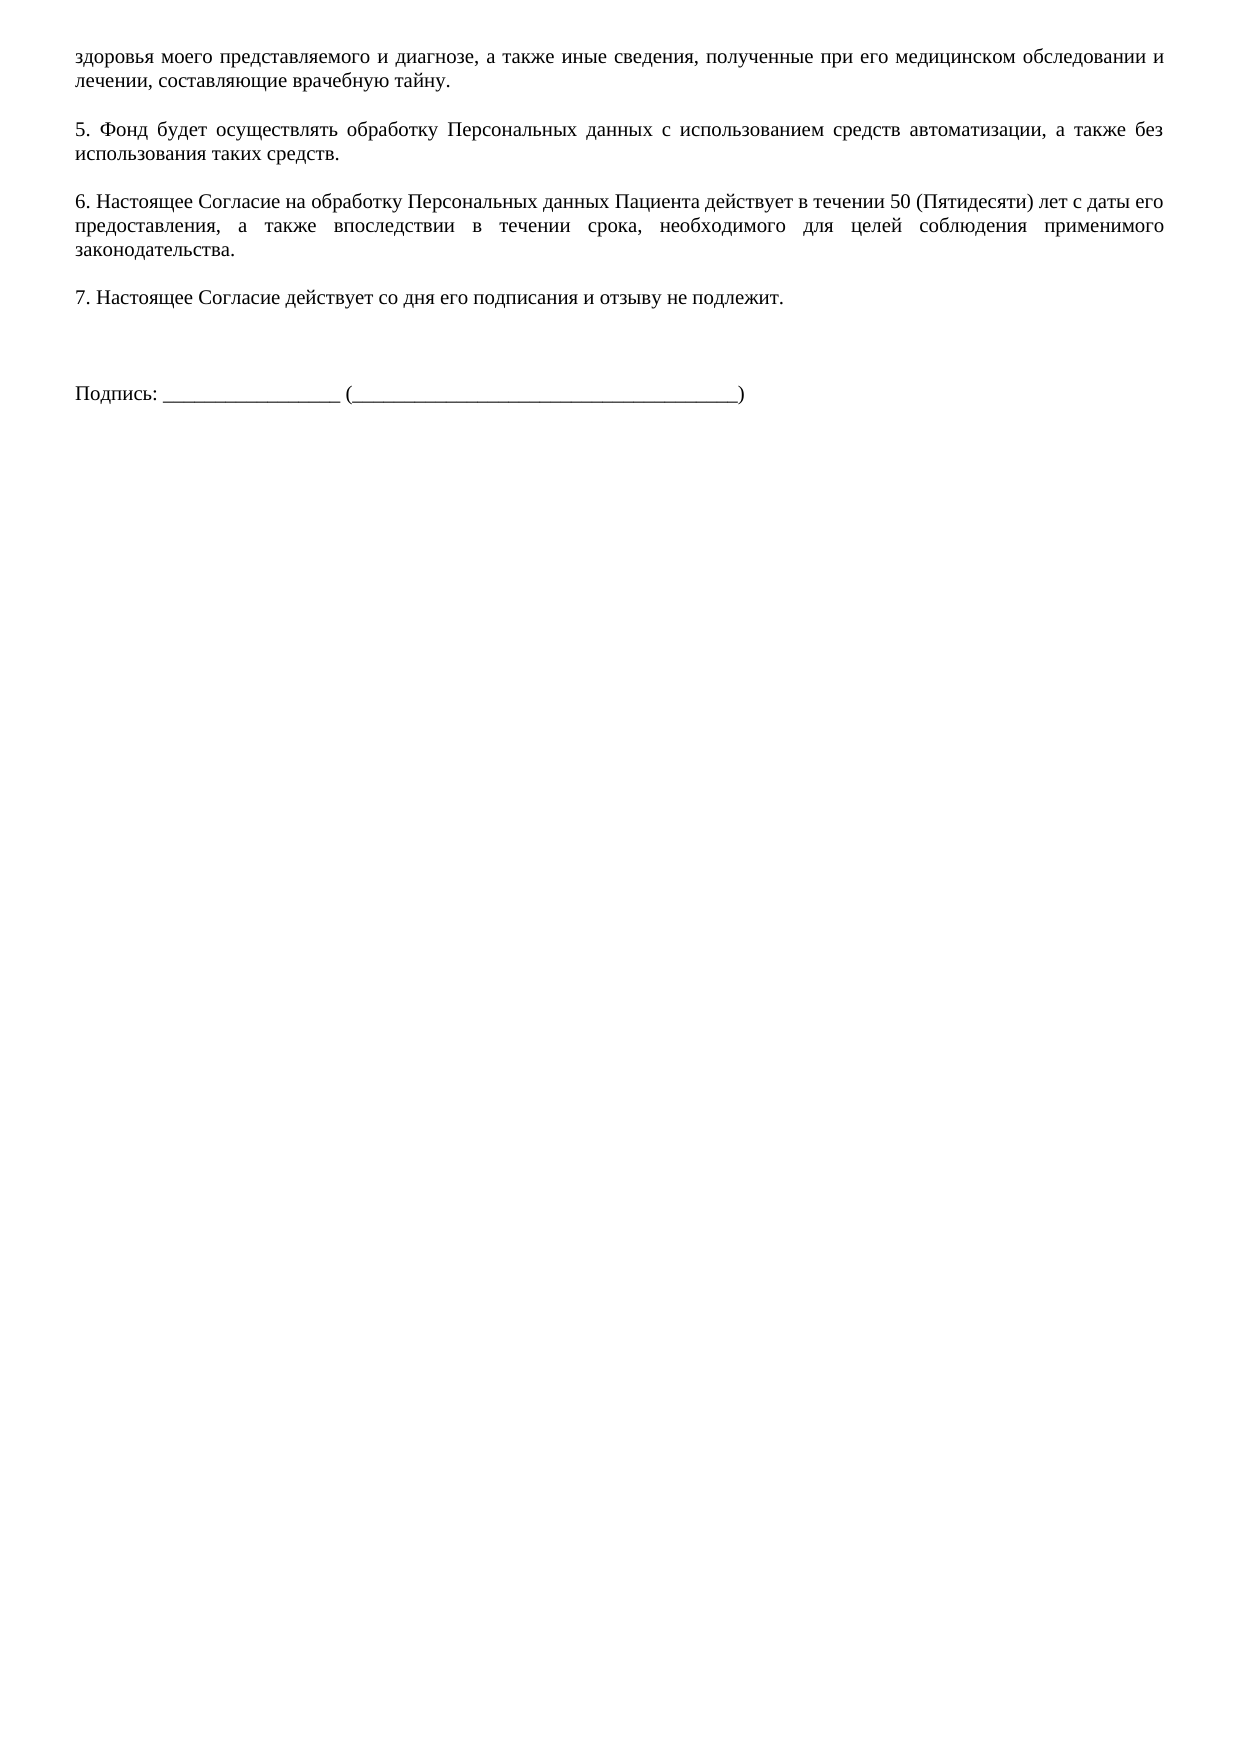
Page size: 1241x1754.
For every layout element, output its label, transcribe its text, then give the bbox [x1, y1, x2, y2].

text Подпись: _________________ (_____________________________________) [75, 381, 1165, 405]
text 5. Фонд будет осуществлять обработку Персональных данных с использованием средств автоматизации, а также без использования таких средств. [75, 117, 1165, 165]
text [75, 44, 1165, 92]
text 6. Настоящее Согласие на обработку Персональных данных Пациента действует в течении 50 (Пятидесяти) лет с даты его предоставления, а также впоследствии в течении срока, необходимого для целей соблюдения применимого законодательства. [75, 189, 1165, 261]
text 7. Настоящее Согласие действует со дня его подписания и отзыву не подлежит. [75, 285, 1165, 309]
